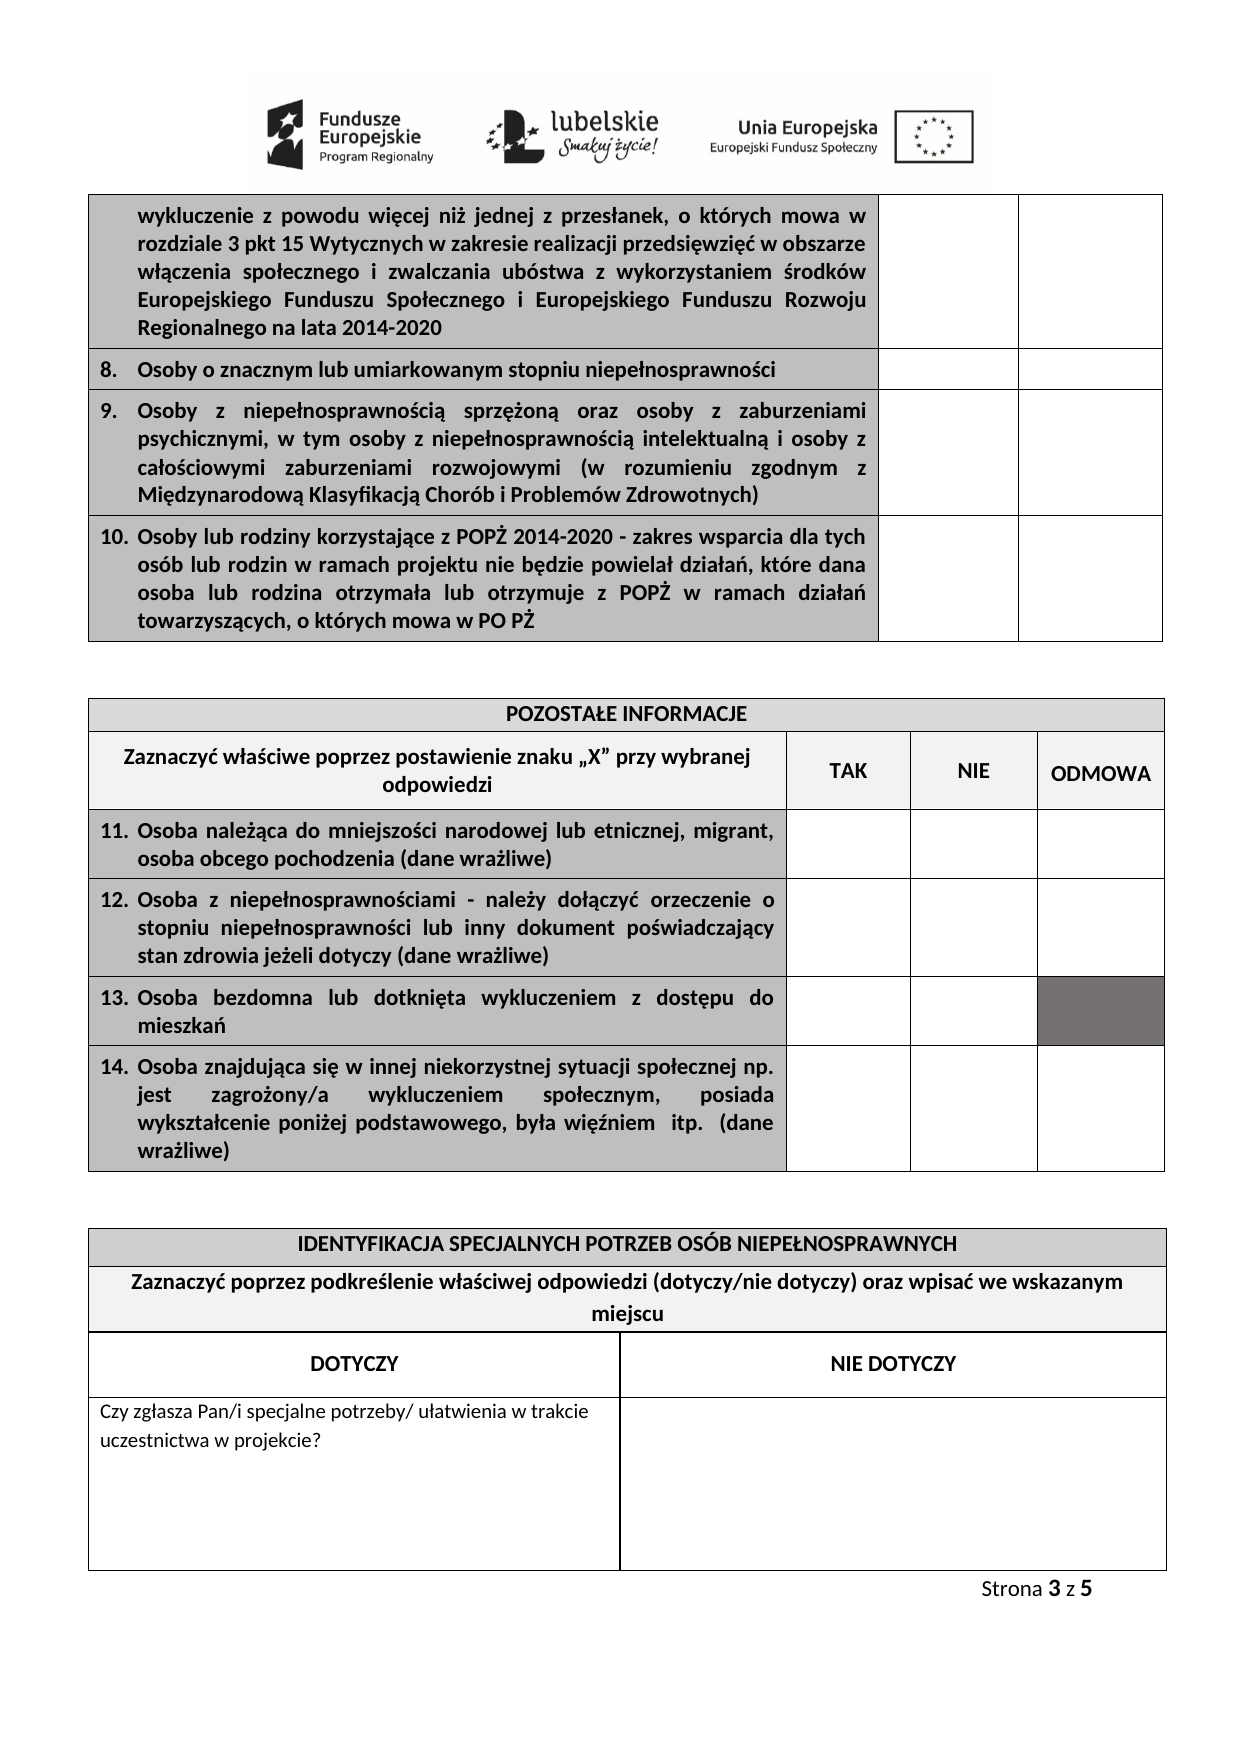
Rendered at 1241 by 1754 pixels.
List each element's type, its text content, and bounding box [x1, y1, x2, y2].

picture [248, 73, 992, 194]
table_cell [787, 1046, 910, 1171]
table_cell Osoby lub rodziny korzystające z POPŻ 2014-2020 - zakres wsparcia dla tych osób lub rodzin w ramach projektu nie będzie powielał działań, które dana osoba lub rodzina otrzymała lub otrzymuje z POPŻ w ramach działań towarzyszących, o których mowa w PO PŻ [89, 516, 878, 641]
table_cell [911, 1046, 1037, 1171]
table_cell [1038, 977, 1164, 1045]
table_cell Zaznaczyć właściwe poprzez postawienie znaku „X” przy wybranej odpowiedzi [89, 732, 786, 808]
table_header POZOSTAŁE INFORMACJE [89, 699, 1164, 731]
table_cell [879, 195, 1018, 348]
table_cell [911, 810, 1037, 878]
table_cell [879, 349, 1018, 389]
table_cell [1019, 390, 1162, 515]
table_cell [1038, 810, 1164, 878]
table_cell Osoba z niepełnosprawnościami - należy dołączyć orzeczenie o stopniu niepełnosprawności lub inny dokument poświadczający stan zdrowia jeżeli dotyczy (dane wrażliwe) [89, 879, 786, 976]
table_cell [1019, 195, 1162, 348]
table_cell [787, 810, 910, 878]
table_cell ODMOWA [1038, 732, 1164, 808]
table_cell [787, 977, 910, 1045]
table_cell NIE DOTYCZY [621, 1333, 1166, 1397]
table_cell [621, 1398, 1166, 1570]
table_cell NIE [911, 732, 1037, 808]
table_header IDENTYFIKACJA SPECJALNYCH POTRZEB OSÓB NIEPEŁNOSPRAWNYCH [89, 1229, 1166, 1266]
table_cell Osoba należąca do mniejszości narodowej lub etnicznej, migrant, osoba obcego pochodzenia (dane wrażliwe) [89, 810, 786, 878]
table_cell [879, 390, 1018, 515]
table_cell [911, 977, 1037, 1045]
table_cell Osoba znajdująca się w innej niekorzystnej sytuacji społecznej np. jest zagrożony/a wykluczeniem społecznym, posiada wykształcenie poniżej podstawowego, była więźniem itp. (dane wrażliwe) [89, 1046, 786, 1171]
table_cell [879, 516, 1018, 641]
table_cell Osoby z niepełnosprawnością sprzężoną oraz osoby z zaburzeniami psychicznymi, w tym osoby z niepełnosprawnością intelektualną i osoby z całościowymi zaburzeniami rozwojowymi (w rozumieniu zgodnym z Międzynarodową Klasyfikacją Chorób i Problemów Zdrowotnych) [89, 390, 878, 515]
table_cell [911, 879, 1037, 976]
table_cell TAK [787, 732, 910, 808]
table_cell Zaznaczyć poprzez podkreślenie właściwej odpowiedzi (dotyczy/nie dotyczy) oraz wpisać we wskazanym miejscu [89, 1267, 1166, 1331]
table_cell DOTYCZY [89, 1333, 619, 1397]
table_cell Czy zgłasza Pan/i specjalne potrzeby/ ułatwienia w trakcie uczestnictwa w projekcie? [89, 1398, 619, 1570]
table_cell Osoby o znacznym lub umiarkowanym stopniu niepełnosprawności [89, 349, 878, 389]
table_cell [1038, 879, 1164, 976]
table_cell [1038, 1046, 1164, 1171]
table_cell [787, 879, 910, 976]
table_cell [1019, 516, 1162, 641]
table_cell Osoba bezdomna lub dotknięta wykluczeniem z dostępu do mieszkań [89, 977, 786, 1045]
table_cell [1019, 349, 1162, 389]
